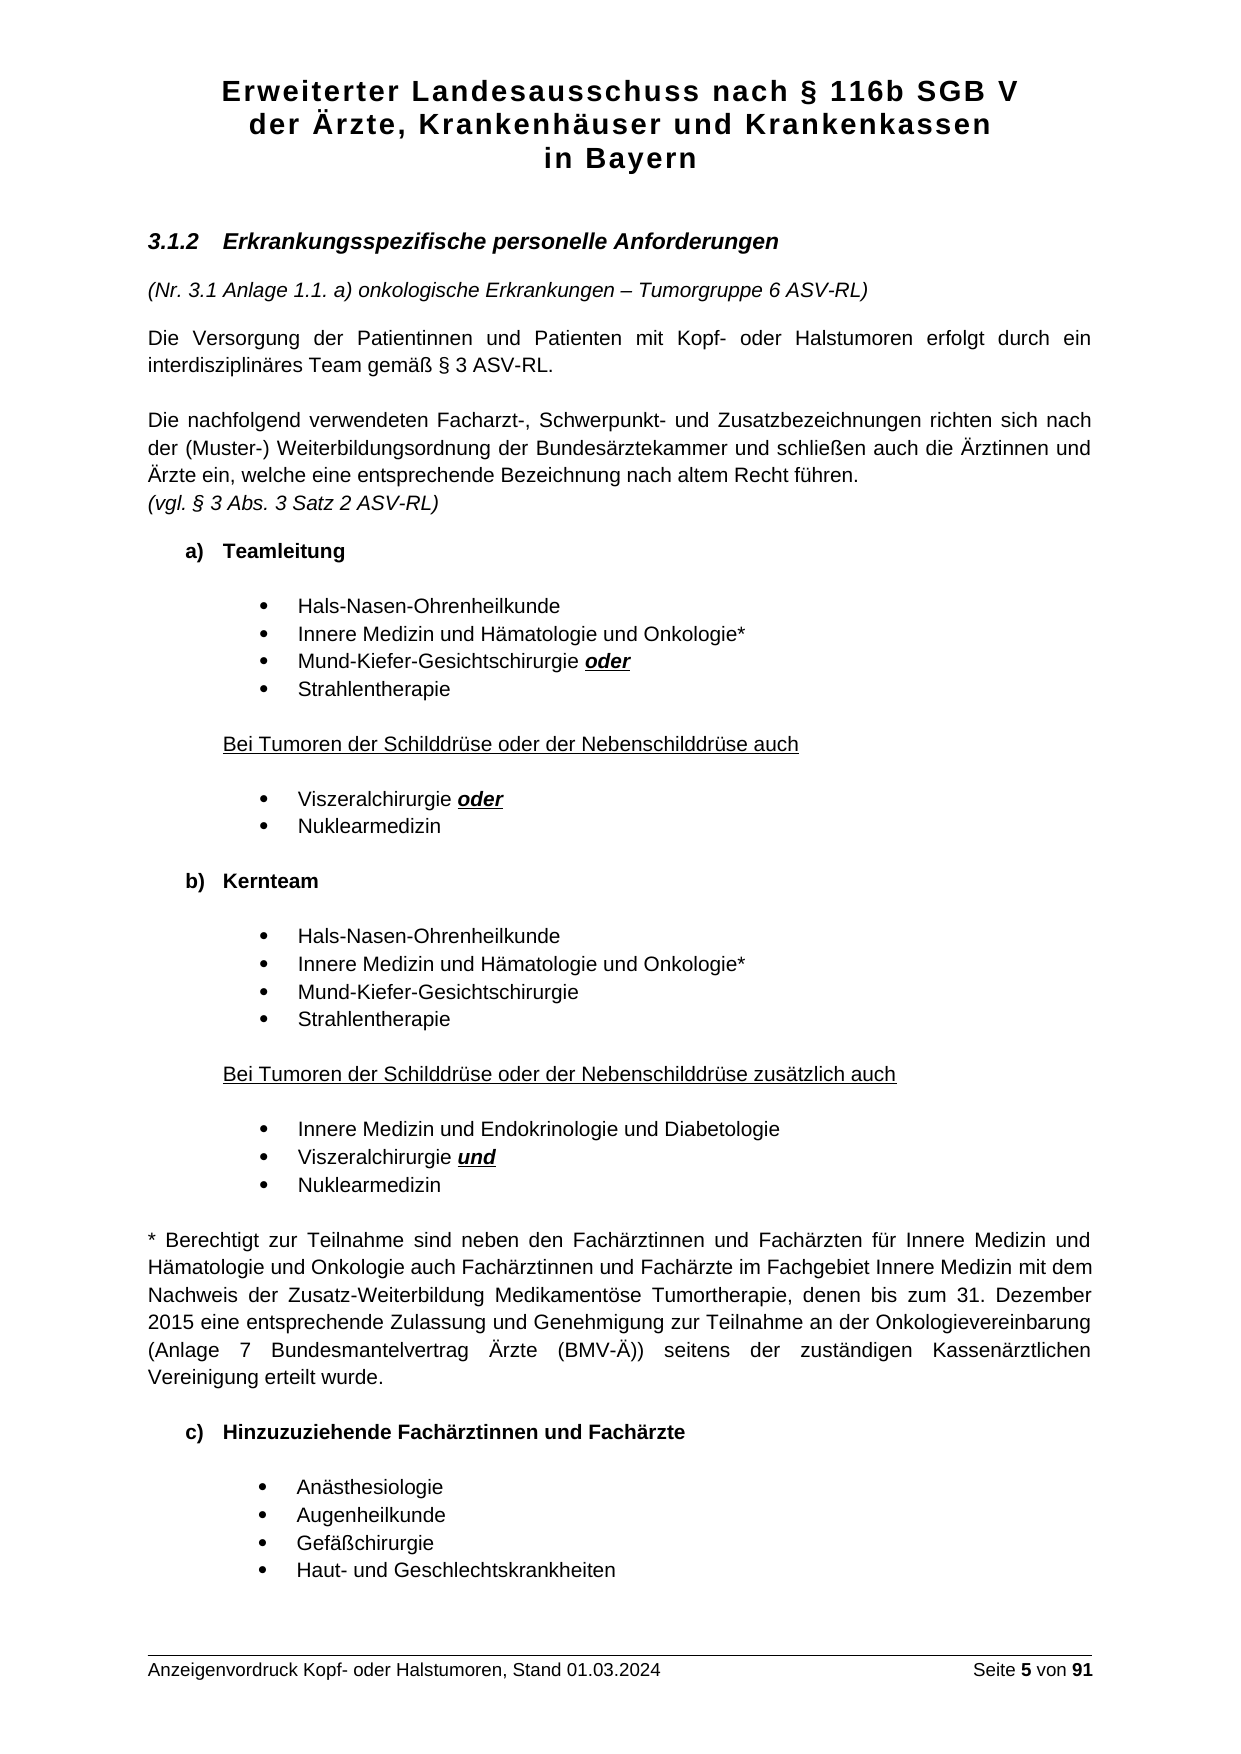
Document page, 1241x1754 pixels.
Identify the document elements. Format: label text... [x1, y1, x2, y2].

list Mund-Kiefer-Gesichtschirurgie [260, 979, 1092, 1004]
list Hals-Nasen-Ohrenheilkunde [260, 594, 1092, 618]
list Gefäßchirurgie [259, 1530, 1092, 1554]
list Anästhesiologie [259, 1475, 1092, 1499]
list Viszeralchirurgie und [260, 1145, 1092, 1169]
text Die nachfolgend verwendeten Facharzt-, Schwerpunkt- und Zusatzbezeichnungen richten sich nach der (Muster-) Weiterbildungsordnung der Bundesärztekammer und schließen auch die Ärztinnen und Ärzte ein, welche eine entsprechende Bezeichnung nach altem Recht führen. [148, 408, 1092, 487]
list Hals-Nasen-Ohrenheilkunde [260, 924, 1092, 948]
list Bei Tumoren der Schilddrüse oder der Nebenschilddrüse auch [223, 732, 1092, 756]
text (Nr. 3.1 Anlage 1.1. a) onkologische Erkrankungen – Tumorgruppe 6 ASV-RL) [148, 278, 1092, 302]
list Haut- und Geschlechtskrankheiten [259, 1558, 1092, 1582]
list Innere Medizin und Endokrinologie und Diabetologie [260, 1117, 1092, 1141]
list Kernteam [185, 869, 1092, 893]
text * Berechtigt zur Teilnahme sind neben den Fachärztinnen und Fachärzten für Innere Medizin und Hämatologie und Onkologie auch Fachärztinnen und Fachärzte im Fachgebiet Innere Medizin mit dem Nachweis der Zusatz-Weiterbildung Medikamentöse Tumortherapie, denen bis zum 31. Dezember 2015 eine entsprechende Zulassung und Genehmigung zur Teilnahme an der Onkologievereinbarung (Anlage 7 Bundesmantelvertrag Ärzte (BMV-Ä)) seitens der zuständigen Kassenärztlichen Vereinigung erteilt wurde. [148, 1228, 1092, 1389]
list Hinzuzuziehende Fachärztinnen und Fachärzte [185, 1420, 1092, 1444]
list Teamleitung [185, 539, 1092, 563]
list Viszeralchirurgie oder [260, 787, 1092, 811]
list Nuklearmedizin [260, 814, 1092, 838]
subtitle Erkrankungsspezifische personelle Anforderungen [148, 228, 1092, 254]
list Strahlentherapie [260, 677, 1092, 701]
list Augenheilkunde [259, 1503, 1092, 1527]
list Strahlentherapie [260, 1007, 1092, 1031]
text (vgl. § 3 Abs. 3 Satz 2 ASV-RL) [148, 491, 1092, 515]
list Nuklearmedizin [260, 1172, 1092, 1197]
text Die Versorgung der Patientinnen und Patienten mit Kopf- oder Halstumoren erfolgt durch ein interdisziplinäres Team gemäß § 3 ASV-RL. [148, 326, 1092, 377]
list Innere Medizin und Hämatologie und Onkologie* [260, 952, 1092, 976]
list Innere Medizin und Hämatologie und Onkologie* [260, 621, 1092, 645]
list Mund-Kiefer-Gesichtschirurgie oder [260, 649, 1092, 673]
list Bei Tumoren der Schilddrüse oder der Nebenschilddrüse zusätzlich auch [223, 1062, 1092, 1086]
